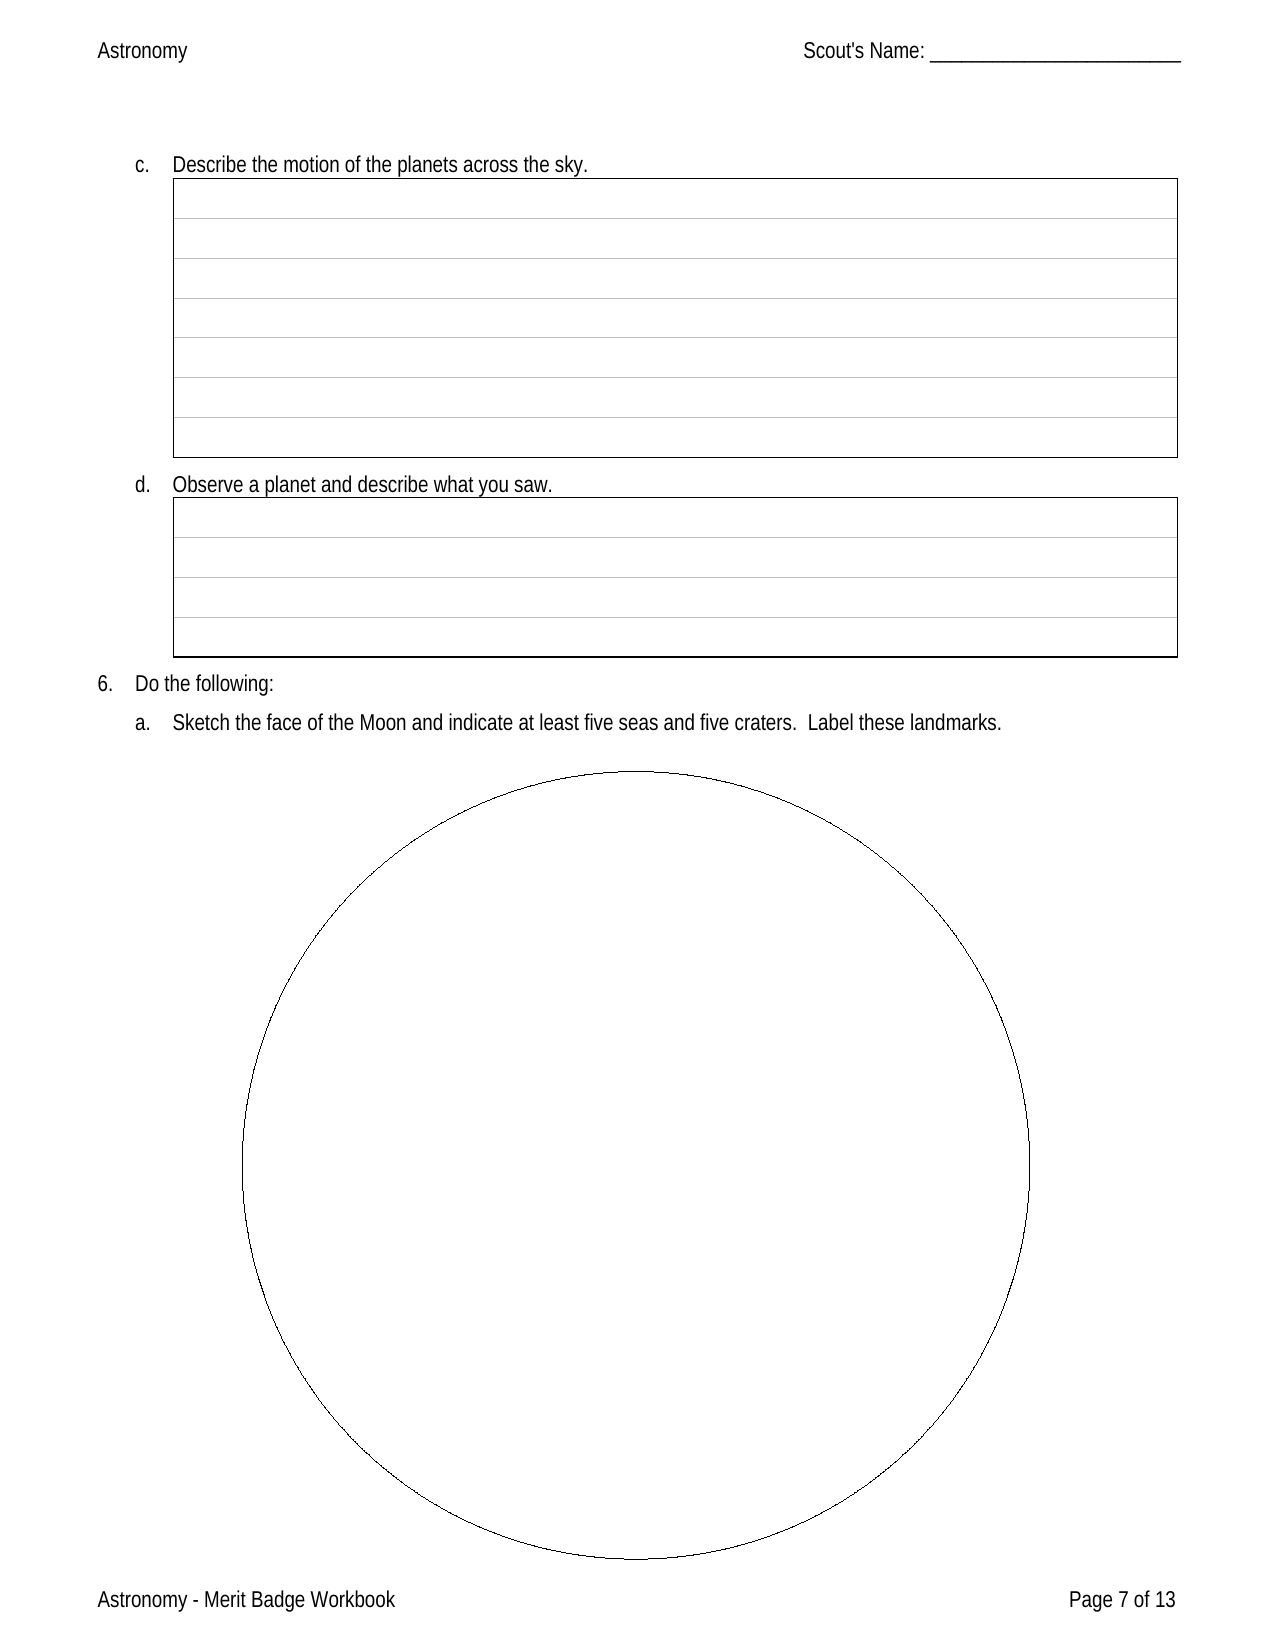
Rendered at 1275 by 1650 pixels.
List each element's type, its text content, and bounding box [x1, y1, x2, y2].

text 6. Do the following: [97, 670, 1177, 696]
table_cell [174, 578, 1177, 617]
table_cell [174, 259, 1177, 297]
table_cell [174, 338, 1177, 377]
table_cell [174, 219, 1177, 257]
table_cell [174, 299, 1177, 337]
table_header [174, 498, 1177, 537]
text c. Describe the motion of the planets across the sky. [135, 151, 1177, 178]
table_cell [174, 538, 1177, 577]
table_cell [174, 418, 1177, 457]
table_cell [174, 618, 1177, 656]
text a. Sketch the face of the Moon and indicate at least five seas and five craters. Label these landmarks. [135, 709, 1177, 735]
table_cell [174, 378, 1177, 417]
text d. Observe a planet and describe what you saw. [135, 471, 1177, 497]
table_header [174, 179, 1177, 218]
